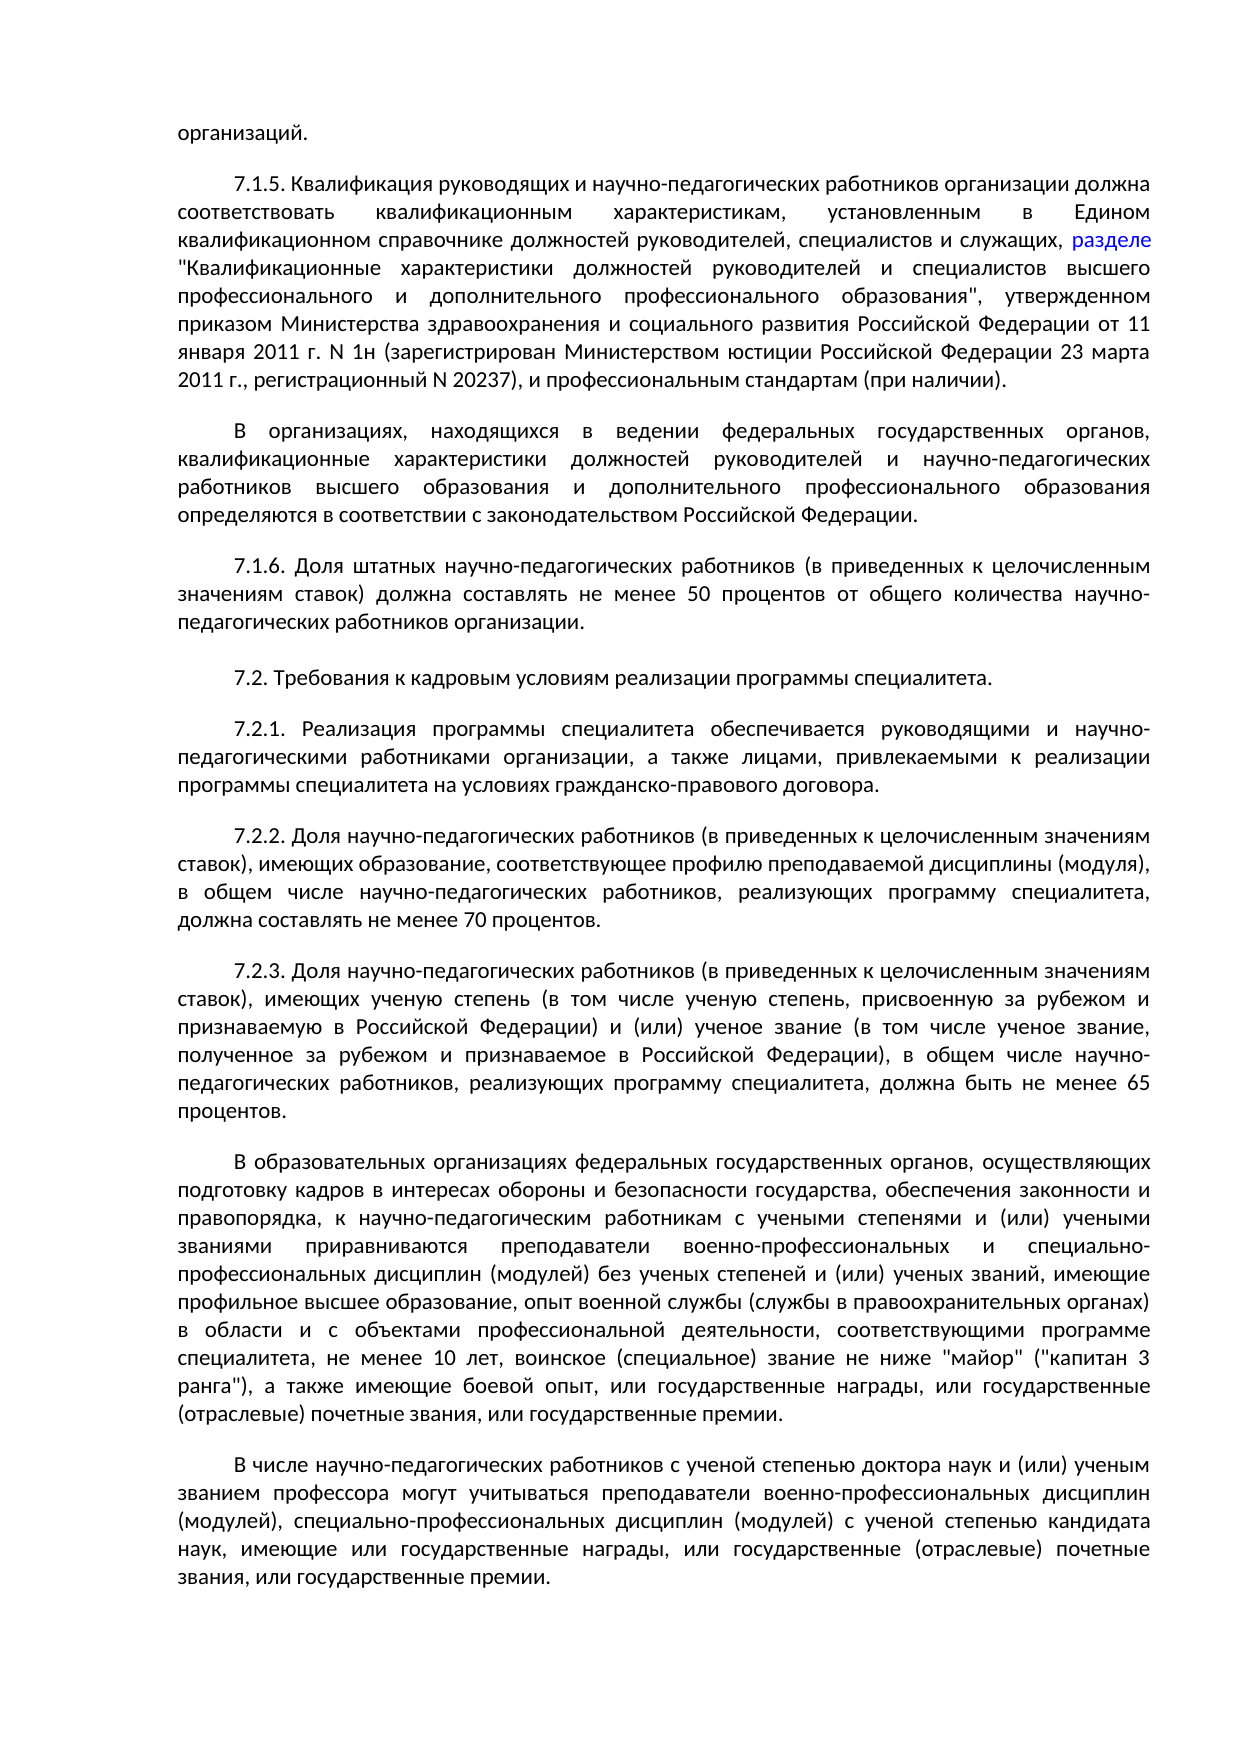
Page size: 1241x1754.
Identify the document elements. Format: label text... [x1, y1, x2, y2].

text В образовательных организациях федеральных государственных органов, осуществляющих подготовку кадров в интересах обороны и безопасности государства, обеспечения законности и правопорядка, к научно-педагогическим работникам с учеными степенями и (или) учеными званиями приравниваются преподаватели военно-профессиональных и специально-профессиональных дисциплин (модулей) без ученых степеней и (или) ученых званий, имеющие профильное высшее образование, опыт военной службы (службы в правоохранительных органах) в области и с объектами профессиональной деятельности, соответствующими программе специалитета, не менее 10 лет, воинское (специальное) звание не ниже "майор" ("капитан 3 ранга"), а также имеющие боевой опыт, или государственные награды, или государственные (отраслевые) почетные звания, или государственные премии. [177, 1147, 1152, 1427]
text 7.1.6. Доля штатных научно-педагогических работников (в приведенных к целочисленным значениям ставок) должна составлять не менее 50 процентов от общего количества научно-педагогических работников организации. [177, 551, 1152, 635]
text 7.2.3. Доля научно-педагогических работников (в приведенных к целочисленным значениям ставок), имеющих ученую степень (в том числе ученую степень, присвоенную за рубежом и признаваемую в Российской Федерации) и (или) ученое звание (в том числе ученое звание, полученное за рубежом и признаваемое в Российской Федерации), в общем числе научно-педагогических работников, реализующих программу специалитета, должна быть не менее 65 процентов. [177, 956, 1152, 1124]
text 7.2.2. Доля научно-педагогических работников (в приведенных к целочисленным значениям ставок), имеющих образование, соответствующее профилю преподаваемой дисциплины (модуля), в общем числе научно-педагогических работников, реализующих программу специалитета, должна составлять не менее 70 процентов. [177, 821, 1152, 933]
text 7.2.1. Реализация программы специалитета обеспечивается руководящими и научно-педагогическими работниками организации, а также лицами, привлекаемыми к реализации программы специалитета на условиях гражданско-правового договора. [177, 714, 1152, 798]
text В организациях, находящихся в ведении федеральных государственных органов, квалификационные характеристики должностей руководителей и научно-педагогических работников высшего образования и дополнительного профессионального образования определяются в соответствии с законодательством Российской Федерации. [177, 416, 1152, 528]
text 7.2. Требования к кадровым условиям реализации программы специалитета. [177, 663, 1152, 691]
text 7.1.5. Квалификация руководящих и научно-педагогических работников организации должна соответствовать квалификационным характеристикам, установленным в Едином квалификационном справочнике должностей руководителей, специалистов и служащих, разделе "Квалификационные характеристики должностей руководителей и специалистов высшего профессионального и дополнительного профессионального образования", утвержденном приказом Министерства здравоохранения и социального развития Российской Федерации от 11 января 2011 г. N 1н (зарегистрирован Министерством юстиции Российской Федерации 23 марта 2011 г., регистрационный N 20237), и профессиональным стандартам (при наличии). [177, 169, 1152, 393]
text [177, 118, 1152, 146]
text В числе научно-педагогических работников с ученой степенью доктора наук и (или) ученым званием профессора могут учитываться преподаватели военно-профессиональных дисциплин (модулей), специально-профессиональных дисциплин (модулей) с ученой степенью кандидата наук, имеющие или государственные награды, или государственные (отраслевые) почетные звания, или государственные премии. [177, 1450, 1152, 1590]
